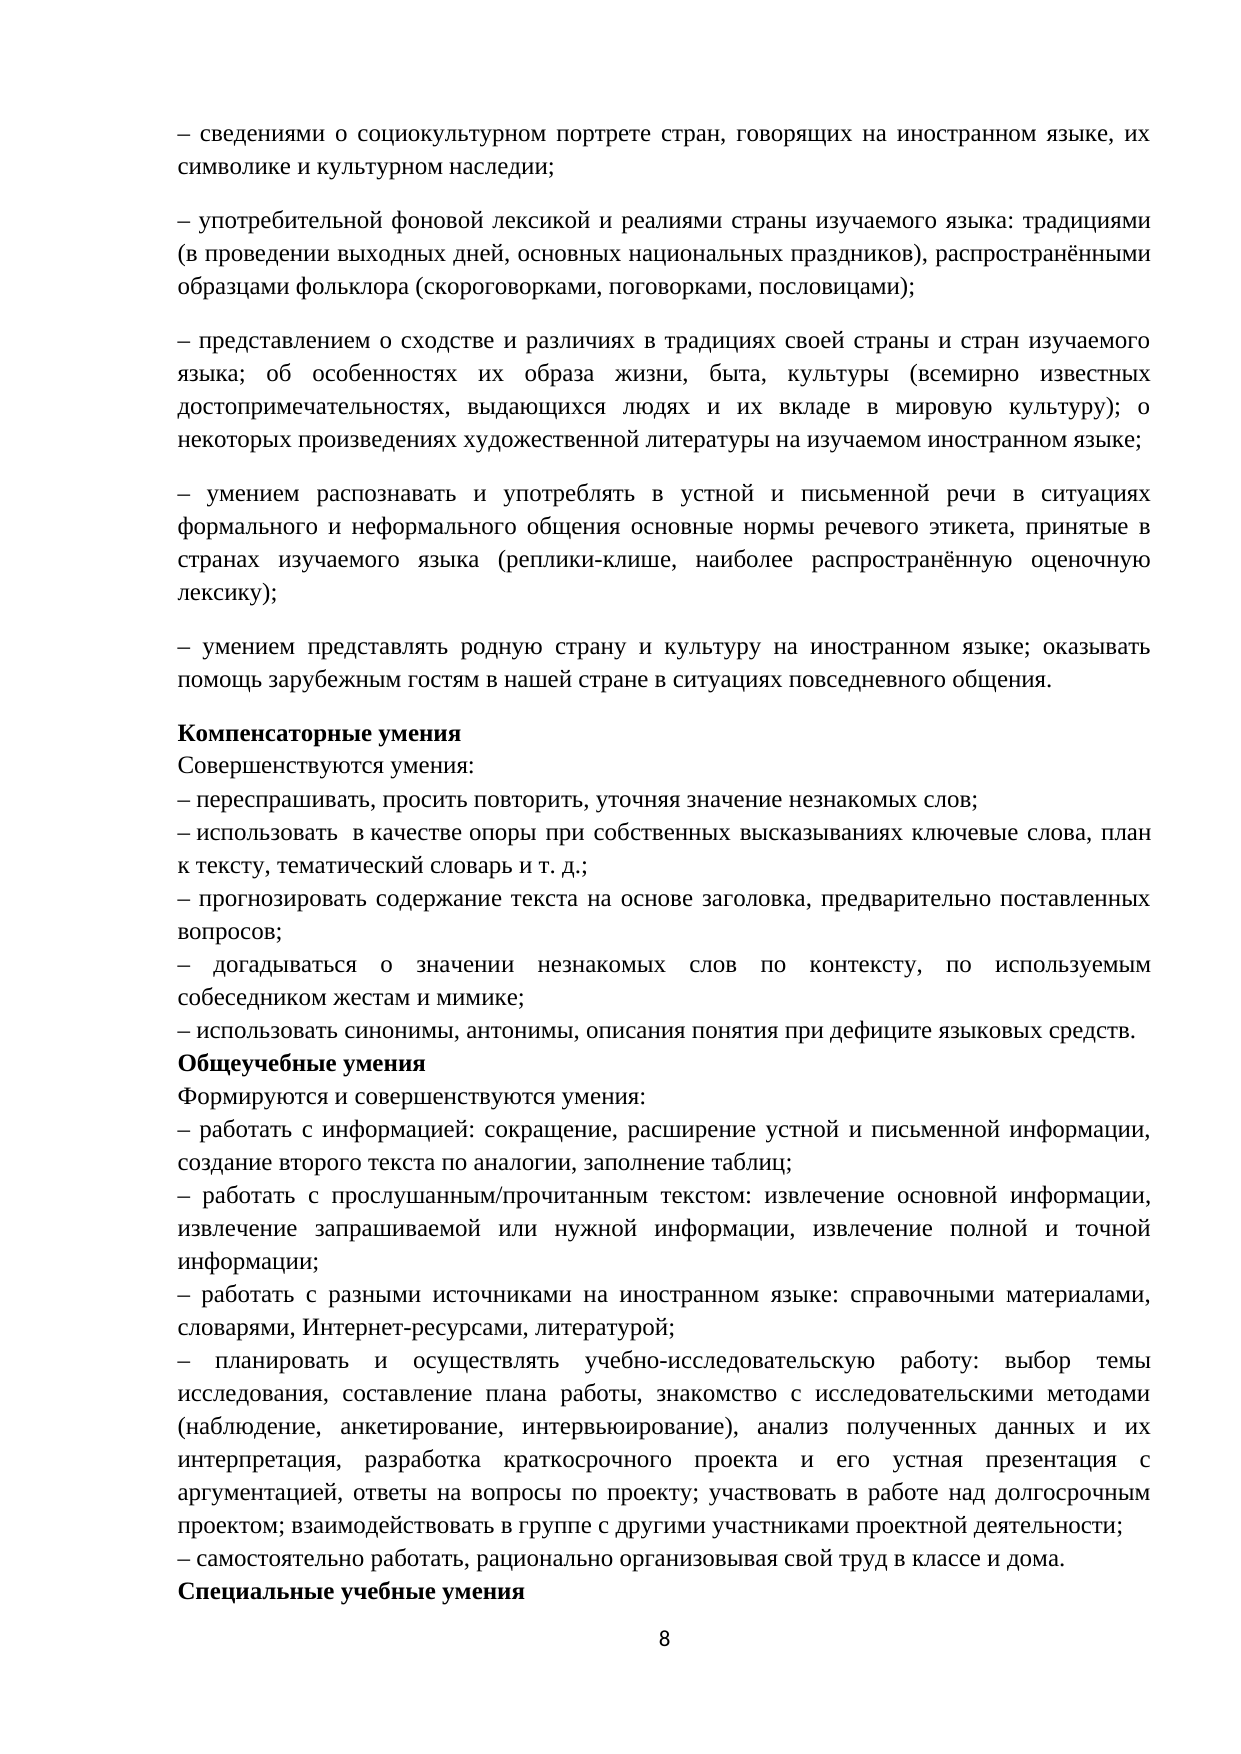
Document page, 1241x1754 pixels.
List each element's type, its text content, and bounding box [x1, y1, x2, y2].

text – употребительной фоновой лексикой и реалиями страны изучаемого языка: традициями (в проведении выходных дней, основных национальных праздников), распространёнными образцами фольклора (скороговорками, поговорками, пословицами); [177, 205, 1152, 300]
text Общеучебные умения [177, 1048, 1152, 1077]
text – прогнозировать содержание текста на основе заголовка, предварительно поставленных вопросов; [177, 883, 1152, 944]
text – работать с информацией: сокращение, расширение устной и письменной информации, создание второго текста по аналогии, заполнение таблиц; [177, 1114, 1152, 1176]
text – сведениями о социокультурном портрете стран, говорящих на иностранном языке, их символике и культурном наследии; [177, 118, 1152, 180]
text – догадываться о значении незнакомых слов по контексту, по используемым собеседником жестам и мимике; [177, 949, 1152, 1011]
text – работать с разными источниками на иностранном языке: справочными материалами, словарями, Интернет-ресурсами, литературой; [177, 1279, 1152, 1341]
text – работать с прослушанным/прочитанным текстом: извлечение основной информации, извлечение запрашиваемой или нужной информации, извлечение полной и точной информации; [177, 1180, 1152, 1275]
text – использовать синонимы, антонимы, описания понятия при дефиците языковых средств. [177, 1015, 1152, 1043]
text – умением распознавать и употреблять в устной и письменной речи в ситуациях формального и неформального общения основные нормы речевого этикета, принятые в странах изучаемого языка (реплики-клише, наиболее распространённую оценочную лексику); [177, 478, 1152, 606]
text Компенсаторные умения [177, 718, 1152, 746]
text Формируются и совершенствуются умения: [177, 1081, 1152, 1109]
text – умением представлять родную страну и культуру на иностранном языке; оказывать помощь зарубежным гостям в нашей стране в ситуациях повседневного общения. [177, 631, 1152, 692]
text – переспрашивать, просить повторить, уточняя значение незнакомых слов; [177, 784, 1152, 812]
text – самостоятельно работать, рационально организовывая свой труд в классе и дома. [177, 1543, 1152, 1572]
text Совершенствуются умения: [177, 751, 1152, 779]
text – представлением о сходстве и различиях в традициях своей страны и стран изучаемого языка; об особенностях их образа жизни, быта, культуры (всемирно известных достопримечательностях, выдающихся людях и их вкладе в мировую культуру); о некоторых произведениях художественной литературы на изучаемом иностранном языке; [177, 325, 1152, 453]
text – использовать в качестве опоры при собственных высказываниях ключевые слова, план к тексту, тематический словарь и т. д.; [177, 817, 1152, 878]
text – планировать и осуществлять учебно-исследовательскую работу: выбор темы исследования, составление плана работы, знакомство с исследовательскими методами (наблюдение, анкетирование, интервьюирование), анализ полученных данных и их интерпретация, разработка краткосрочного проекта и его устная презентация с аргументацией, ответы на вопросы по проекту; участвовать в работе над долгосрочным проектом; взаимодействовать в группе с другими участниками проектной деятельности; [177, 1345, 1152, 1539]
text Специальные учебные умения [177, 1576, 1152, 1605]
